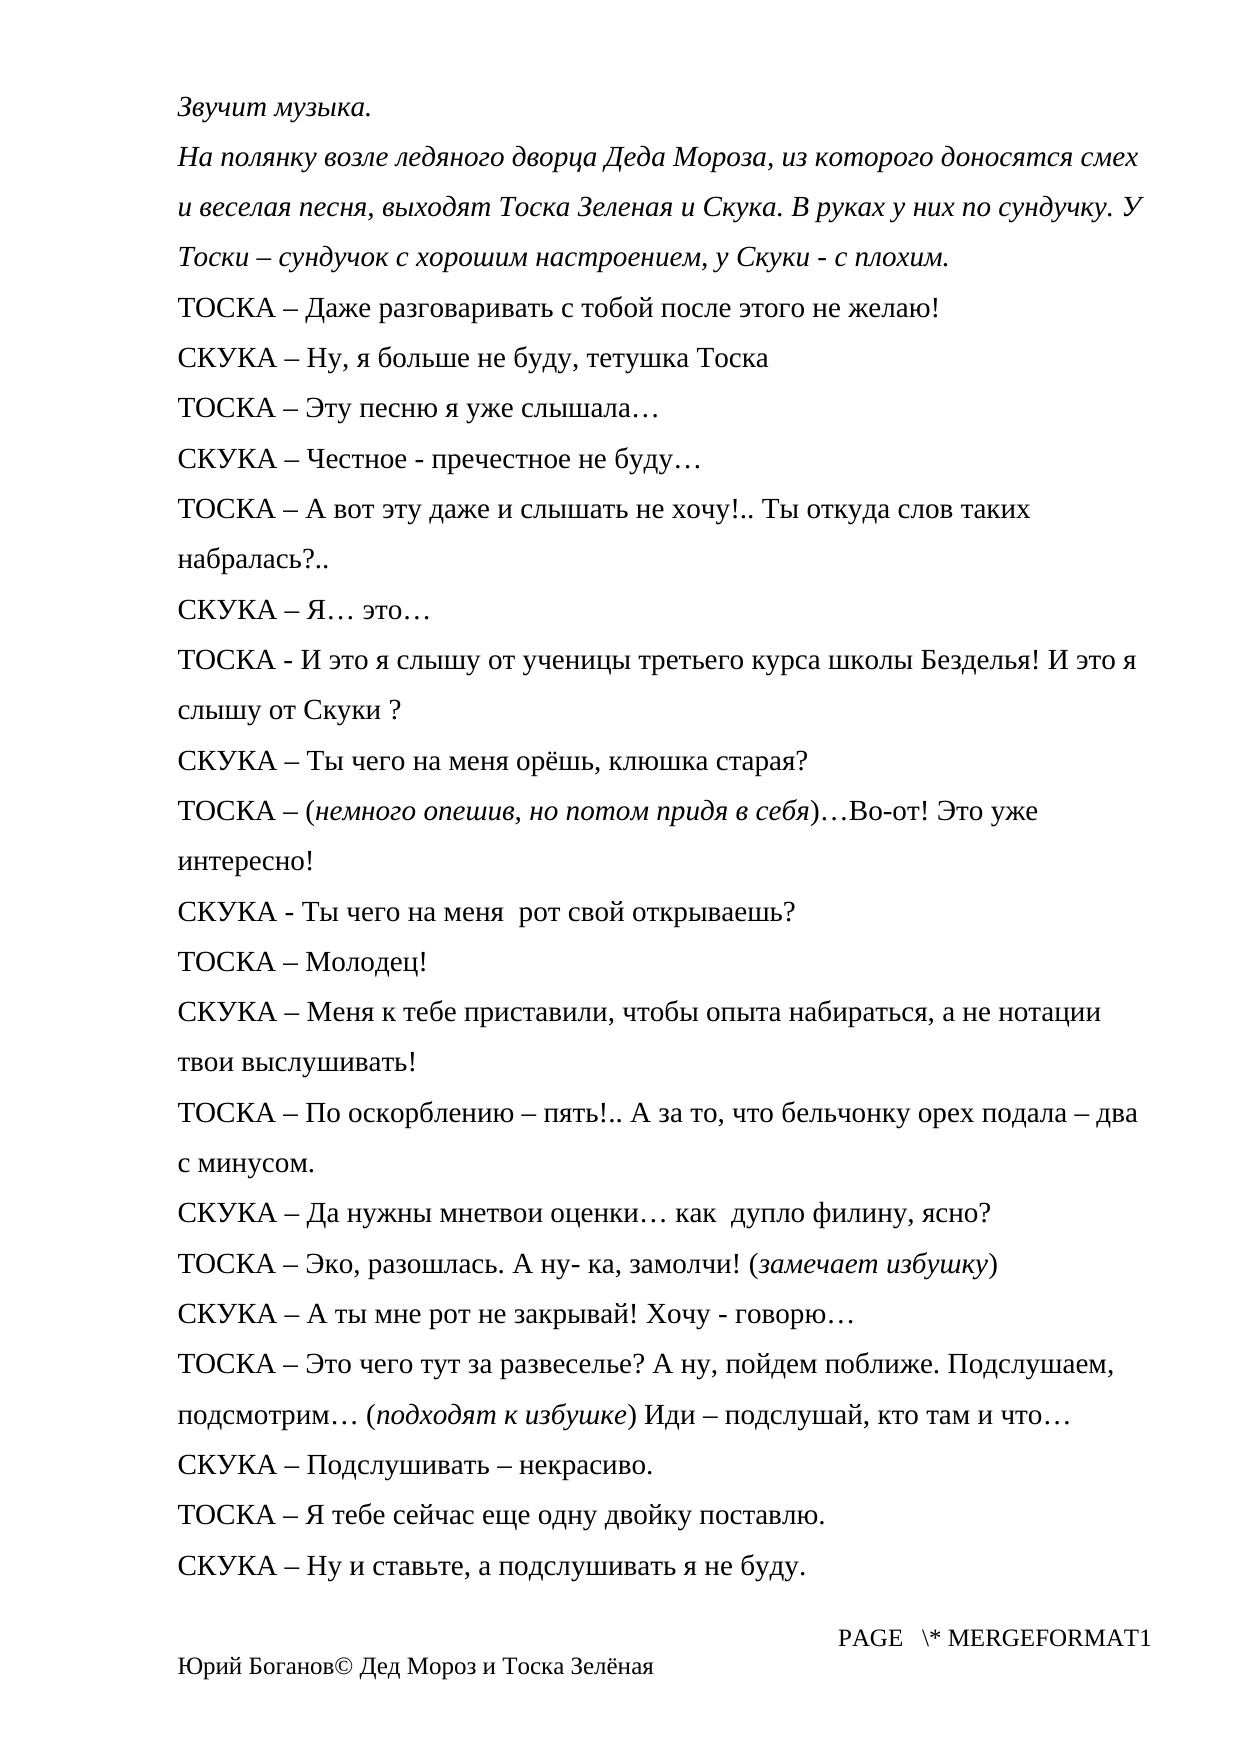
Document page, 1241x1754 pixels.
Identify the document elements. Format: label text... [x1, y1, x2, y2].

text На полянку возле ледяного дворца Деда Мороза, из которого доносятся смех и веселая песня, выходят Тоска Зеленая и Скука. В руках у них по сундучку. У Тоски – сундучок с хорошим настроением, у Скуки - с плохим. ТОСКА – Даже разговаривать с тобой после этого не желаю! СКУКА – Ну, я больше не буду, тетушка Тоска ТОСКА – Эту песню я уже слышала… СКУКА – Честное - пречестное не буду… ТОСКА – А вот эту даже и слышать не хочу!.. Ты откуда слов таких набралась?.. СКУКА – Я… это… ТОСКА - И это я слышу от ученицы третьего курса школы Безделья! И это я слышу от Скуки ? СКУКА – Ты чего на меня орёшь, клюшка старая? ТОСКА – (немного опешив, но потом придя в себя)…Во-от! Это уже интересно! СКУКА - Ты чего на меня рот свой открываешь? ТОСКА – Молодец! СКУКА – Меня к тебе приставили, чтобы опыта набираться, а не нотации твои выслушивать! ТОСКА – По оскорблению – пять!.. А за то, что бельчонку орех подала – два с минусом. СКУКА – Да нужны мнетвои оценки… как дупло филину, ясно? ТОСКА – Эко, разошлась. А ну- ка, замолчи! (замечает избушку) СКУКА – А ты мне рот не закрывай! Хочу - говорю… [177, 139, 1152, 1330]
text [177, 1346, 1152, 1581]
text Звучит музыка. [177, 89, 1152, 122]
